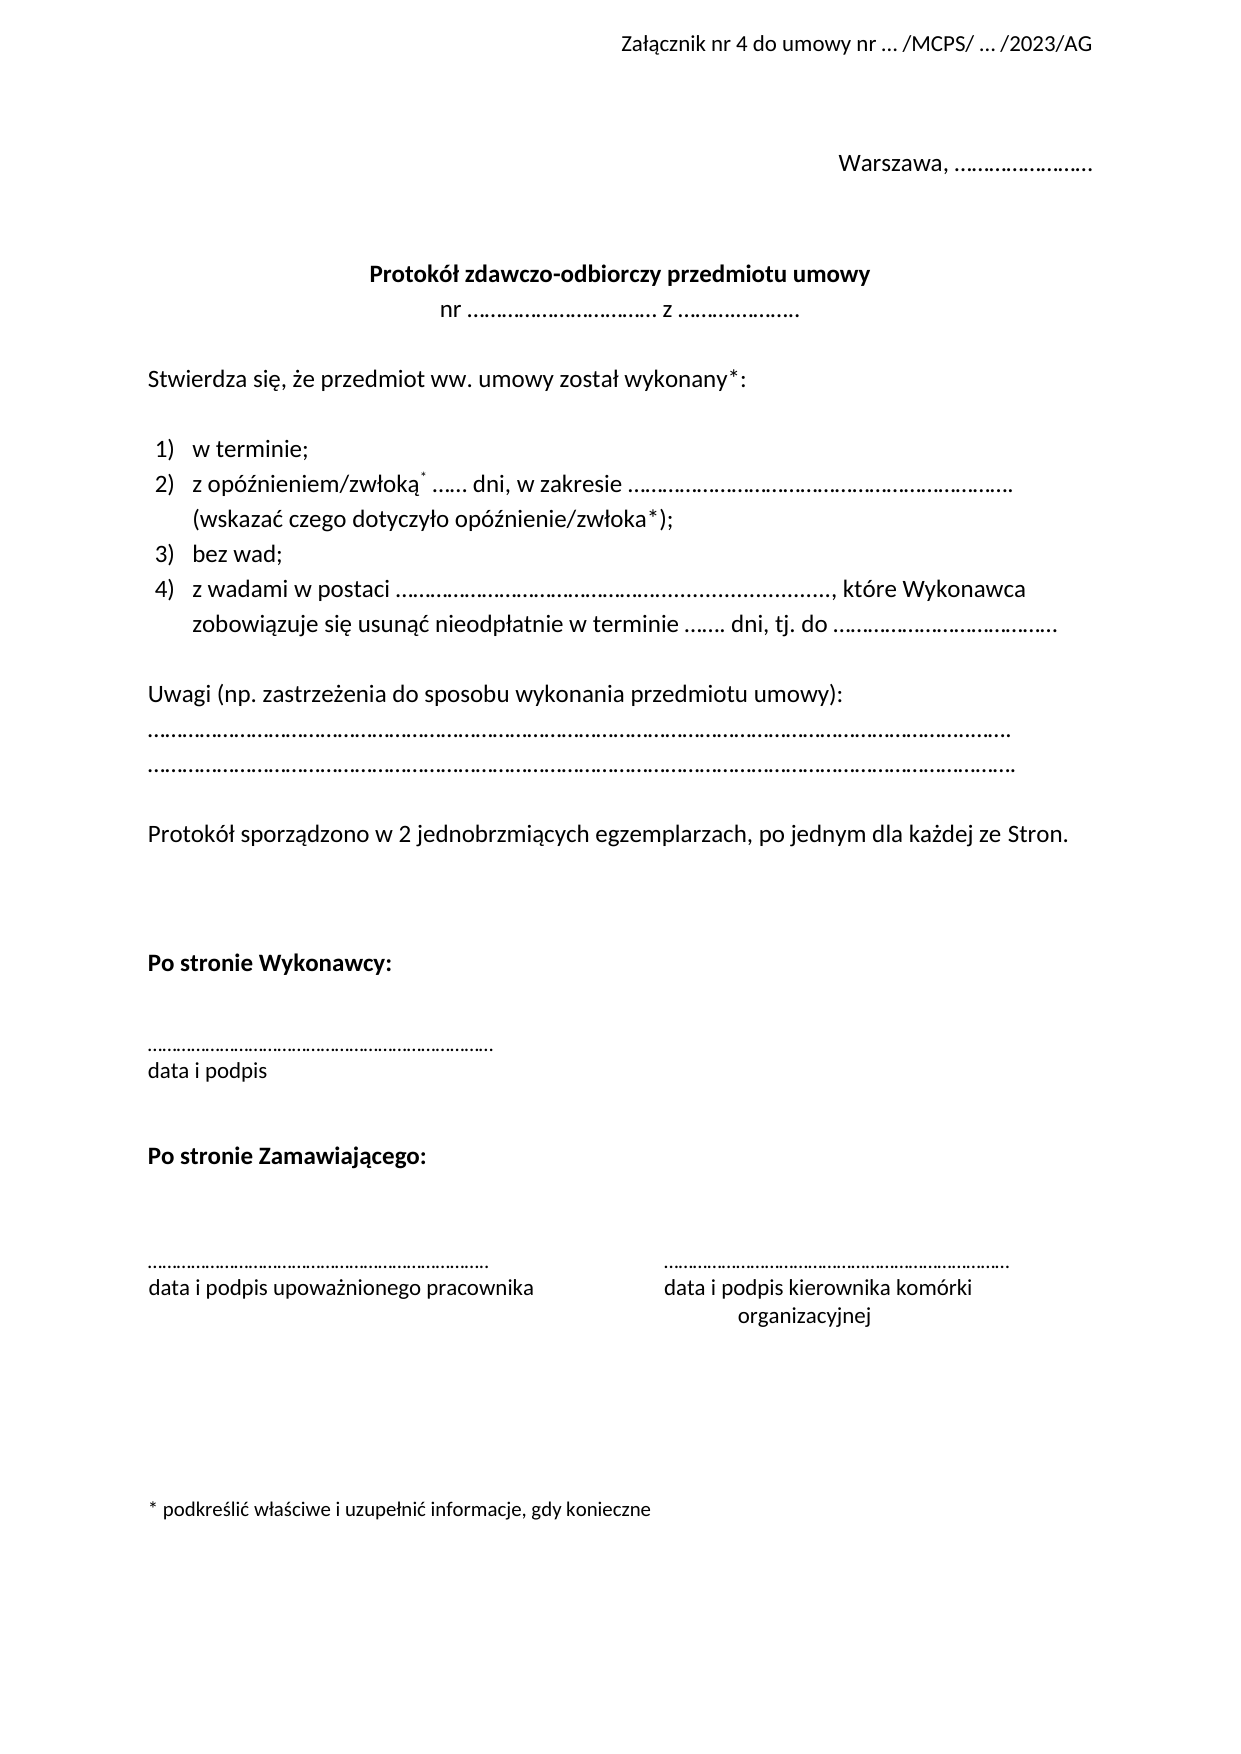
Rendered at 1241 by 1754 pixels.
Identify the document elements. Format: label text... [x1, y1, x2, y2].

text Protokół zdawczo-odbiorczy przedmiotu umowy [148, 258, 1093, 289]
list w terminie; [154, 433, 1093, 464]
text ……………………………………………………………… [148, 1031, 1093, 1056]
text * podkreślić właściwe i uzupełnić informacje, gdy konieczne [148, 1497, 1093, 1522]
text Stwierdza się, że przedmiot ww. umowy został wykonany*: [148, 363, 1093, 394]
text data i podpis upoważnionego pracownika data i podpis kierownika komórki [148, 1273, 1093, 1301]
text organizacyjnej [664, 1301, 1093, 1329]
text nr …………………………… z ……….……….. [148, 293, 1093, 324]
text Protokół sporządzono w 2 jednobrzmiących egzemplarzach, po jednym dla każdej ze Stron. [148, 818, 1093, 849]
list bez wad; [154, 538, 1093, 569]
text Po stronie Wykonawcy: [148, 947, 1093, 978]
text …………………………………………………………….. ……………………………………………………………… [148, 1248, 1093, 1273]
text Uwagi (np. zastrzeżenia do sposobu wykonania przedmiotu umowy): [148, 678, 1093, 709]
text Po stronie Zamawiającego: [148, 1140, 1093, 1171]
text Warszawa, …………………… [148, 148, 1093, 178]
list z opóźnieniem/zwłoką* …… dni, w zakresie …………………………………………………………. (wskazać czego dotyczyło opóźnienie/zwłoka*); [154, 468, 1093, 534]
text ……………………………………………………………………………………………………………………………………. [148, 748, 1093, 779]
list z wadami w postaci ………………………………………............................, które Wykonawca zobowiązuje się usunąć nieodpłatnie w terminie ……. dni, tj. do ………………………………… [154, 573, 1093, 639]
text ……………………………………………………………………………………………………………………………..……. [148, 713, 1093, 744]
text data i podpis [148, 1056, 1093, 1084]
